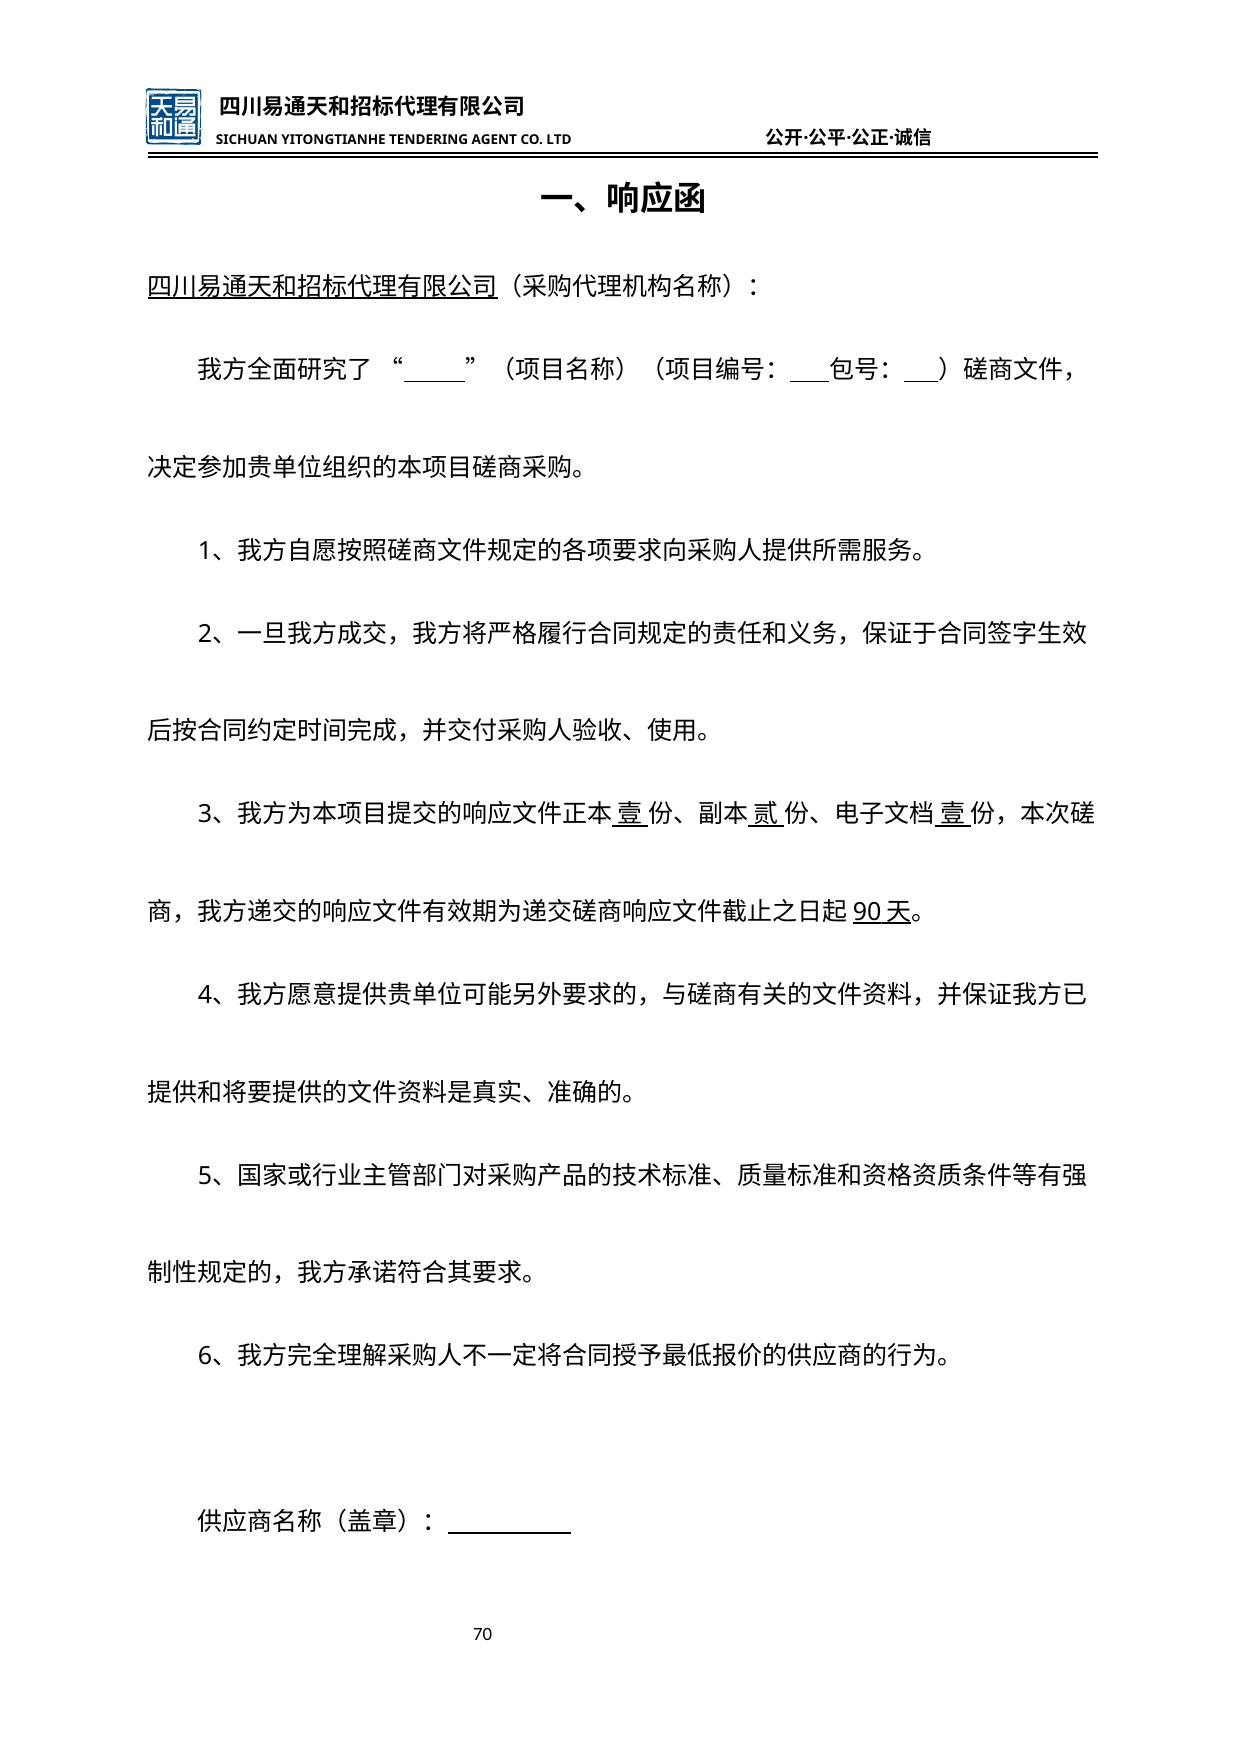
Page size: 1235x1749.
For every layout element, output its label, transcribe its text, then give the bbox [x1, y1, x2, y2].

list 一旦我方成交，我方将严格履行合同规定的责任和义务，保证于合同签字生效后按合同约定时间完成，并交付采购人验收、使用。 [148, 599, 1098, 761]
text 四川易通天和招标代理有限公司（采购代理机构名称）： [148, 252, 1098, 317]
text 6、我方完全理解采购人不一定将合同授予最低报价的供应商的行为。 [148, 1321, 1098, 1386]
text 1、我方自愿按照磋商文件规定的各项要求向采购人提供所需服务。 [148, 516, 1098, 581]
text 4、我方愿意提供贵单位可能另外要求的，与磋商有关的文件资料，并保证我方已提供和将要提供的文件资料是真实、准确的。 [148, 960, 1098, 1123]
picture [145, 88, 202, 145]
text 我方全面研究了 “ ”（项目名称）（项目编号： 包号： ）磋商文件，决定参加贵单位组织的本项目磋商采购。 [148, 335, 1098, 498]
text 3、我方为本项目提交的响应文件正本 壹 份、副本 贰 份、电子文档 壹 份，本次磋商，我方递交的响应文件有效期为递交磋商响应文件截止之日起90天。 [148, 779, 1098, 942]
text 供应商名称（盖章）： [148, 1487, 1098, 1552]
subtitle 一、响应函 [148, 163, 1098, 228]
text 5、国家或行业主管部门对采购产品的技术标准、质量标准和资格资质条件等有强制性规定的，我方承诺符合其要求。 [148, 1141, 1098, 1303]
